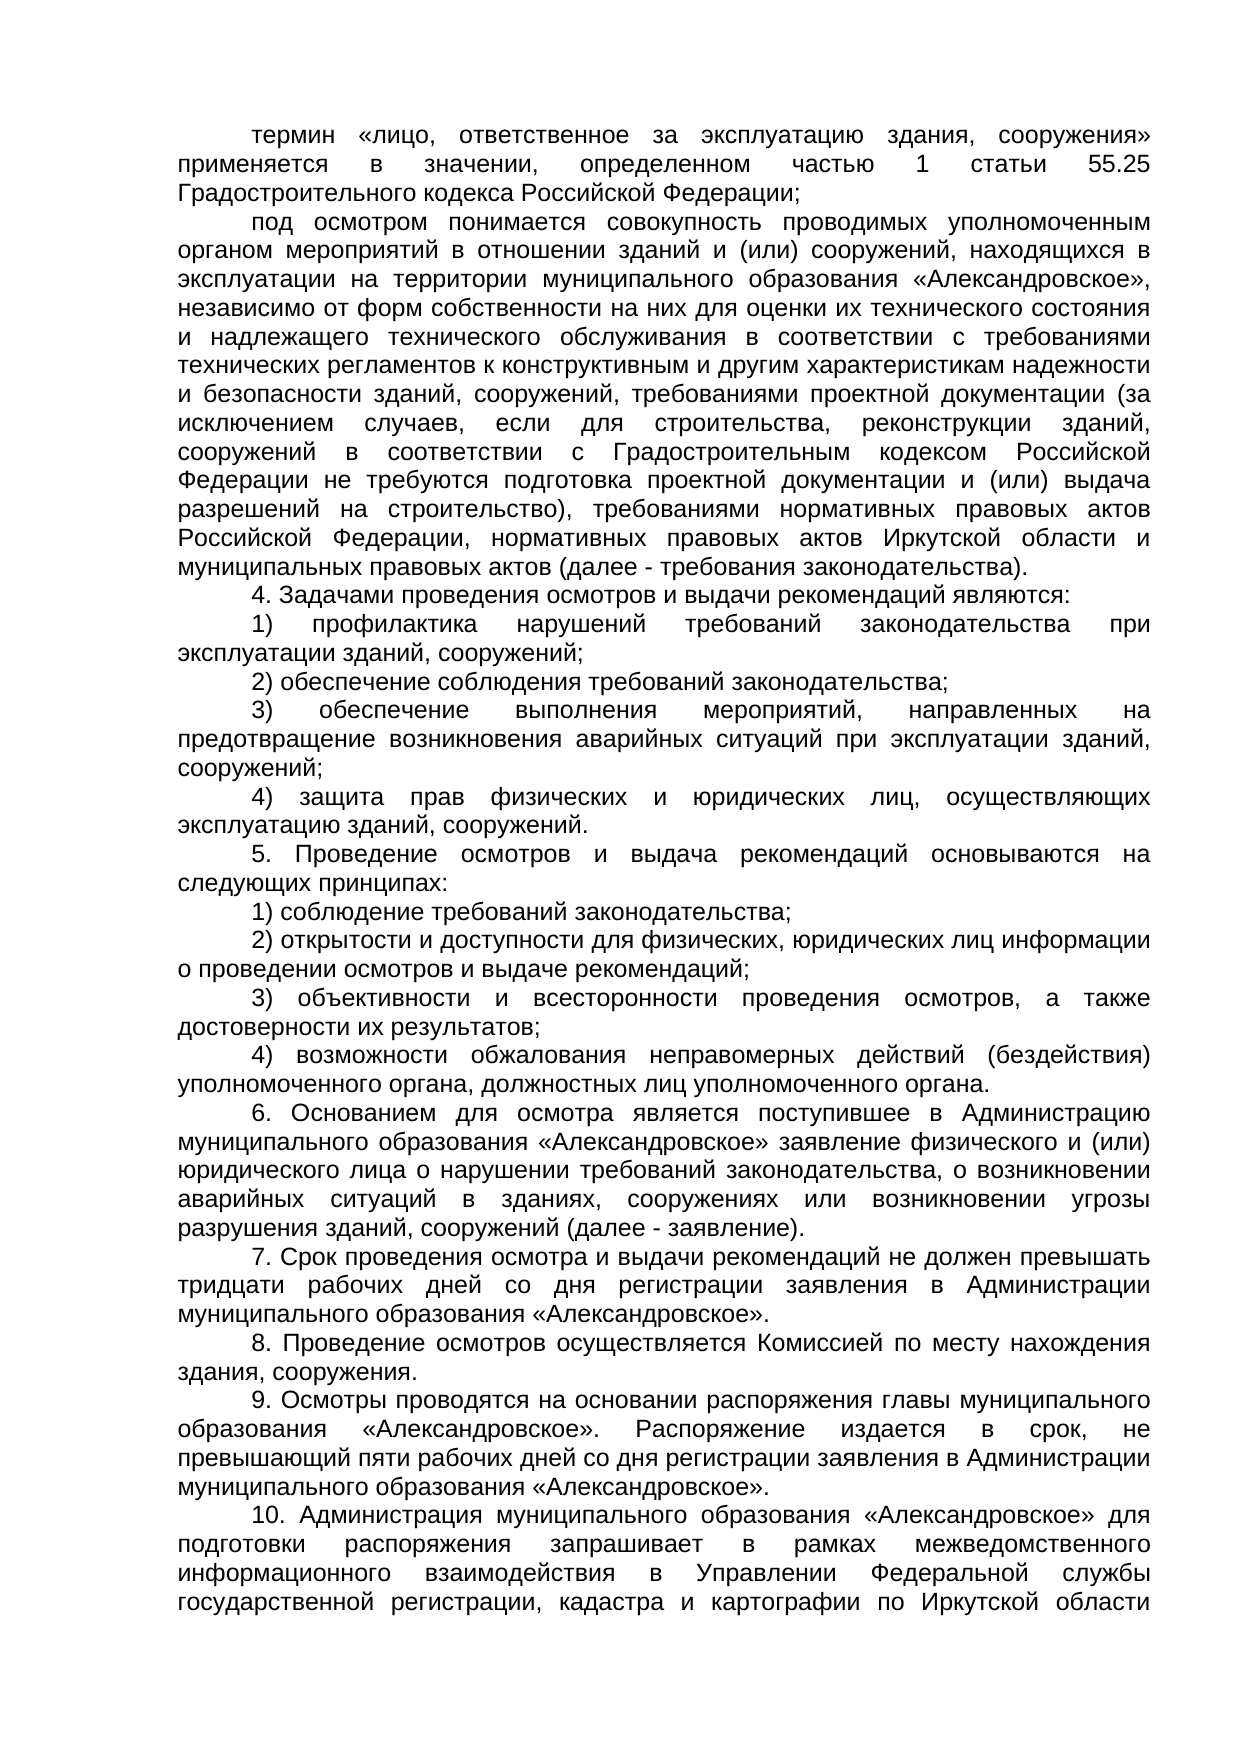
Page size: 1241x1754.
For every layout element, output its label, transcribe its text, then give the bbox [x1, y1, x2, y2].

text термин «лицо, ответственное за эксплуатацию здания, сооружения» применяется в значении, определенном частью 1 статьи 55.25 Градостроительного кодекса Российской Федерации; [177, 121, 1152, 207]
text 8. Проведение осмотров осуществляется Комиссией по месту нахождения здания, сооружения. [177, 1328, 1152, 1386]
text 2) обеспечение соблюдения требований законодательства; [177, 667, 1152, 696]
text 7. Срок проведения осмотра и выдачи рекомендаций не должен превышать тридцати рабочих дней со дня регистрации заявления в Администрации муниципального образования «Александровское». [177, 1242, 1152, 1328]
text 4. Задачами проведения осмотров и выдачи рекомендаций являются: [177, 581, 1152, 609]
text 9. Осмотры проводятся на основании распоряжения главы муниципального образования «Александровское». Распоряжение издается в срок, не превышающий пяти рабочих дней со дня регистрации заявления в Администрации муниципального образования «Александровское». [177, 1386, 1152, 1501]
text 3) объективности и всесторонности проведения осмотров, а также достоверности их результатов; [177, 983, 1152, 1041]
text 4) возможности обжалования неправомерных действий (бездействия) уполномоченного органа, должностных лиц уполномоченного органа. [177, 1041, 1152, 1098]
text 5. Проведение осмотров и выдача рекомендаций основываются на следующих принципах: [177, 839, 1152, 897]
text 6. Основанием для осмотра является поступившее в Администрацию муниципального образования «Александровское» заявление физического и (или) юридического лица о нарушении требований законодательства, о возникновении аварийных ситуаций в зданиях, сооружениях или возникновении угрозы разрушения зданий, сооружений (далее - заявление). [177, 1098, 1152, 1242]
text под осмотром понимается совокупность проводимых уполномоченным органом мероприятий в отношении зданий и (или) сооружений, находящихся в эксплуатации на территории муниципального образования «Александровское», независимо от форм собственности на них для оценки их технического состояния и надлежащего технического обслуживания в соответствии с требованиями технических регламентов к конструктивным и другим характеристикам надежности и безопасности зданий, сооружений, требованиями проектной документации (за исключением случаев, если для строительства, реконструкции зданий, сооружений в соответствии с Градостроительным кодексом Российской Федерации не требуются подготовка проектной документации и (или) выдача разрешений на строительство), требованиями нормативных правовых актов Российской Федерации, нормативных правовых актов Иркутской области и муниципальных правовых актов (далее - требования законодательства). [177, 207, 1152, 581]
text 1) профилактика нарушений требований законодательства при эксплуатации зданий, сооружений; [177, 609, 1152, 667]
text 4) защита прав физических и юридических лиц, осуществляющих эксплуатацию зданий, сооружений. [177, 782, 1152, 839]
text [177, 1501, 1152, 1616]
text 2) открытости и доступности для физических, юридических лиц информации о проведении осмотров и выдаче рекомендаций; [177, 926, 1152, 983]
text 1) соблюдение требований законодательства; [177, 897, 1152, 926]
text 3) обеспечение выполнения мероприятий, направленных на предотвращение возникновения аварийных ситуаций при эксплуатации зданий, сооружений; [177, 696, 1152, 782]
